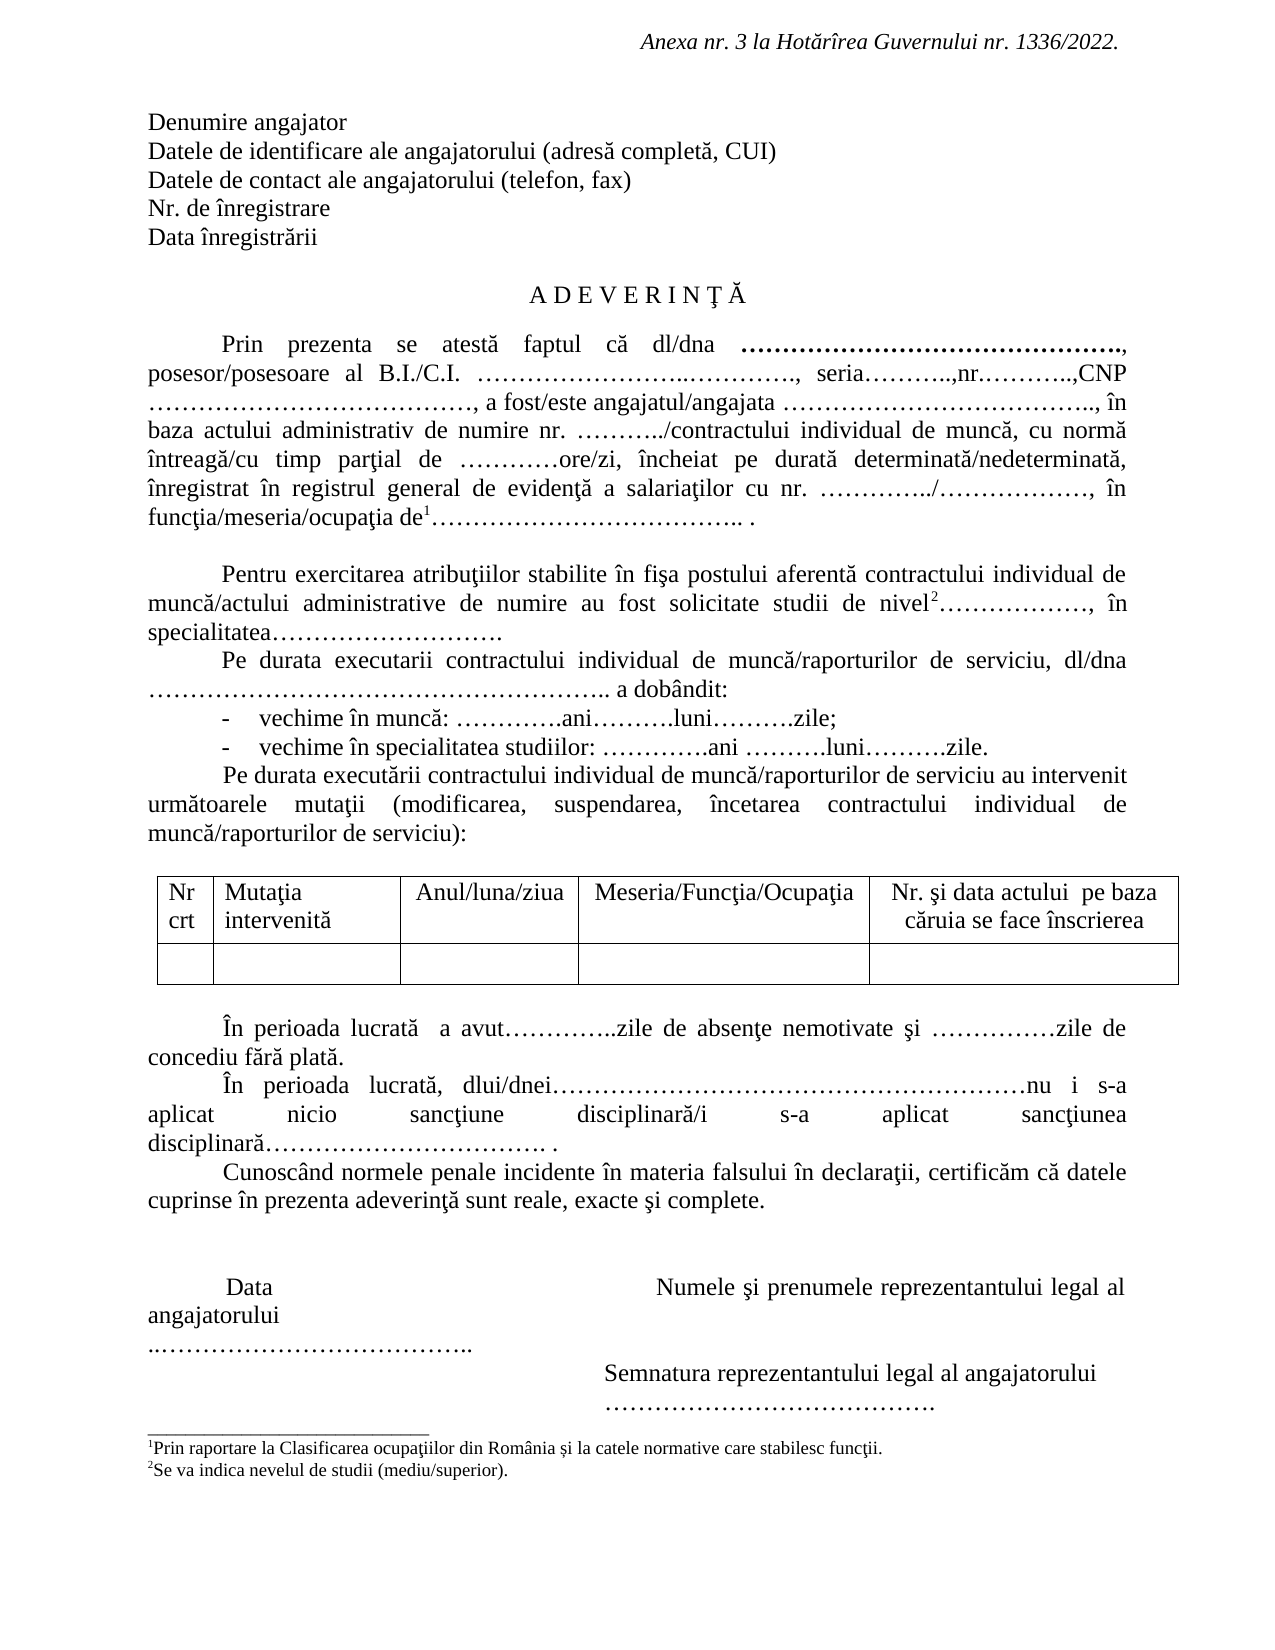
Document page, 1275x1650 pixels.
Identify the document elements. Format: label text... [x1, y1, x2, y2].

text Data Numele şi prenumele reprezentantului legal al angajatorului [148, 1272, 1127, 1329]
text Datele de identificare ale angajatorului (adresă completă, CUI) [148, 136, 1127, 165]
text În perioada lucrată, dlui/dnei…………………………………………………nu i s-a aplicat nicio sancţiune disciplinară/i s-a aplicat sancţiunea disciplinară……………………………. . [148, 1071, 1127, 1157]
text Pentru exercitarea atribuţiilor stabilite în fişa postului aferentă contractului individual de muncă/actului administrative de numire au fost solicitate studii de nivel2………………, în specialitatea………………………. [148, 559, 1127, 646]
text 2Se va indica nevelul de studii (mediu/superior). [148, 1459, 1127, 1480]
table_header Anul/luna/ziua [401, 877, 578, 943]
list vechime în muncă: ………….ani……….luni……….zile; [221, 703, 1127, 732]
text Pe durata executarii contractului individual de muncă/raporturilor de serviciu, dl/dna ……………………………………………….. a dobândit: [148, 646, 1127, 703]
text Semnatura reprezentantului legal al angajatorului [148, 1358, 1127, 1387]
text ______________________________ [148, 1416, 1127, 1437]
text Anexa nr. 3 la Hotărîrea Guvernului nr. 1336/2022. [298, 28, 1127, 54]
table_header Nr crt [158, 877, 213, 943]
text Denumire angajator [148, 107, 1127, 136]
table_cell [579, 944, 869, 984]
table_cell [158, 944, 213, 984]
text Pe durata executării contractului individual de muncă/raporturilor de serviciu au intervenit următoarele mutaţii (modificarea, suspendarea, încetarea contractului individual de muncă/raporturilor de serviciu): [148, 761, 1127, 847]
text Data înregistrării [148, 222, 1127, 251]
table_cell [401, 944, 578, 984]
text Cunoscând normele penale incidente în materia falsului în declaraţii, certificăm că datele cuprinse în prezenta adeverinţă sunt reale, exacte şi complete. [148, 1157, 1127, 1214]
text În perioada lucrată a avut…………..zile de absenţe nemotivate şi ……………zile de concediu fără plată. [148, 1013, 1127, 1071]
text Datele de contact ale angajatorului (telefon, fax) [148, 165, 1127, 193]
text ..……………………………….. [148, 1329, 1127, 1358]
text A D E V E R I N Ţ Ă [148, 280, 1127, 308]
text …………………………………. [148, 1387, 1127, 1416]
table_header Nr. şi data actului pe baza căruia se face înscrierea [870, 877, 1178, 943]
table_cell [870, 944, 1178, 984]
list vechime în specialitatea studiilor: ………….ani ……….luni……….zile. [221, 732, 1127, 761]
text Nr. de înregistrare [148, 193, 1127, 222]
table_cell [214, 944, 400, 984]
text Prin prezenta se atestă faptul că dl/dna ………………………………………., posesor/posesoare al B.I./C.I. ……………………..…………., seria………..,nr.………..,CNP …………………………………, a fost/este angajatul/angajata ……………………………….., în baza actului administrativ de numire nr. ………../contractului individual de muncă, cu normă întreagă/cu timp parţial de …………ore/zi, încheiat pe durată determinată/nedeterminată, înregistrat în registrul general de evidenţă a salariaţilor cu nr. …………../………………, în funcţia/meseria/ocupaţia de1……………………………….. . [148, 329, 1127, 531]
table_header Meseria/Funcţia/Ocupaţia [579, 877, 869, 943]
table_header Mutaţia intervenită [214, 877, 400, 943]
text 1Prin raportare la Clasificarea ocupaţiilor din România și la catele normative care stabilesc funcţii. [148, 1437, 1127, 1459]
